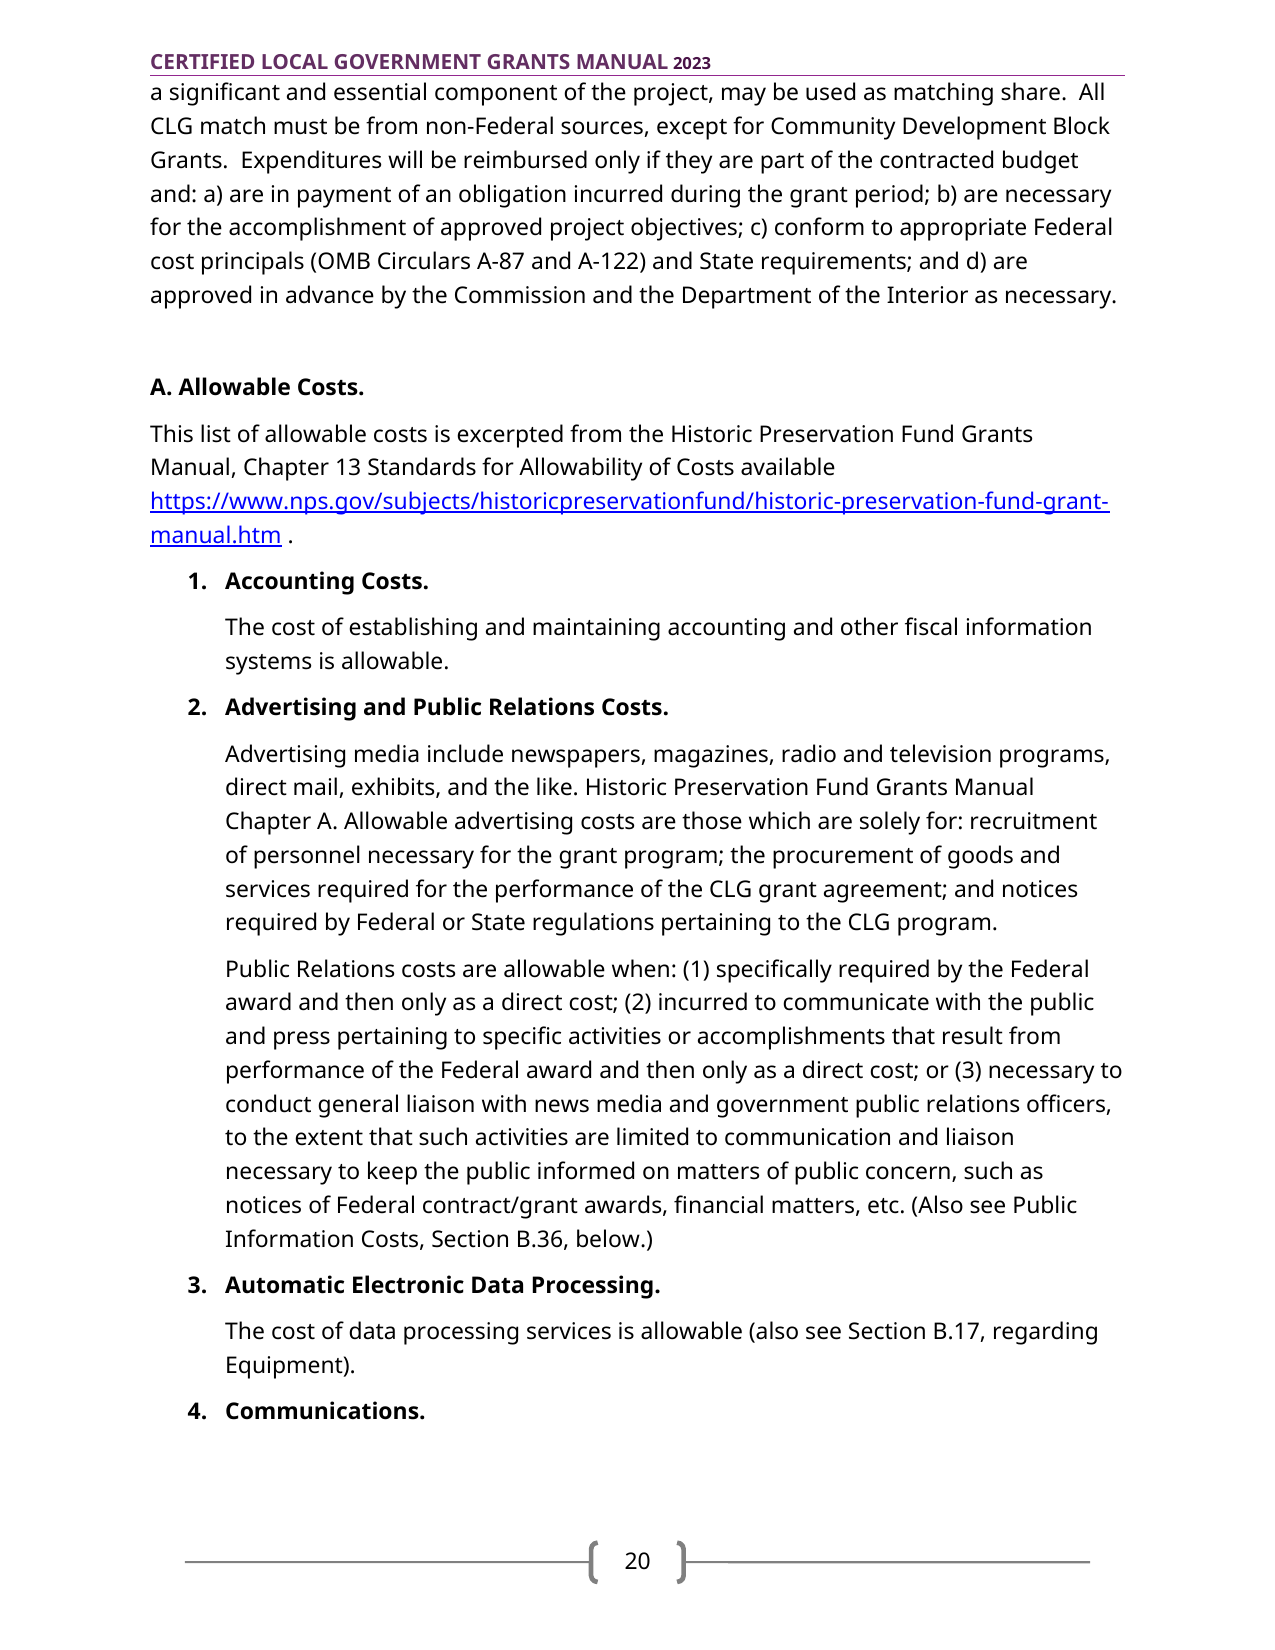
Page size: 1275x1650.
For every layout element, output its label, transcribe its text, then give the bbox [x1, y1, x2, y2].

text A. Allowable Costs. [150, 371, 1125, 403]
text 2. Advertising and Public Relations Costs. [150, 691, 1125, 723]
text Advertising media include newspapers, magazines, radio and television programs, direct mail, exhibits, and the like. Historic Preservation Fund Grants Manual Chapter A. Allowable advertising costs are those which are solely for: recruitment of personnel necessary for the grant program; the procurement of goods and services required for the performance of the CLG grant agreement; and notices required by Federal or State regulations pertaining to the CLG program. [225, 738, 1125, 938]
text 3. Automatic Electronic Data Processing. [150, 1269, 1125, 1300]
text This list of allowable costs is excerpted from the Historic Preservation Fund Grants Manual, Chapter 13 Standards for Allowability of Costs available https://www.nps.gov/subjects/historicpreservationfund/historic-preservation-fund-grant-manual.htm . [150, 418, 1125, 550]
text The cost of establishing and maintaining accounting and other fiscal information systems is allowable. [225, 611, 1125, 676]
text 1. Accounting Costs. [150, 565, 1125, 596]
text 4. Communications. [150, 1395, 1125, 1426]
text Public Relations costs are allowable when: (1) specifically required by the Federal award and then only as a direct cost; (2) incurred to communicate with the public and press pertaining to specific activities or accomplishments that result from performance of the Federal award and then only as a direct cost; or (3) necessary to conduct general liaison with news media and government public relations officers, to the extent that such activities are limited to communication and liaison necessary to keep the public informed on matters of public concern, such as notices of Federal contract/grant awards, financial matters, etc. (Also see Public Information Costs, Section B.36, below.) [225, 953, 1125, 1254]
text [150, 76, 1125, 310]
text The cost of data processing services is allowable (also see Section B.17, regarding Equipment). [225, 1315, 1125, 1380]
